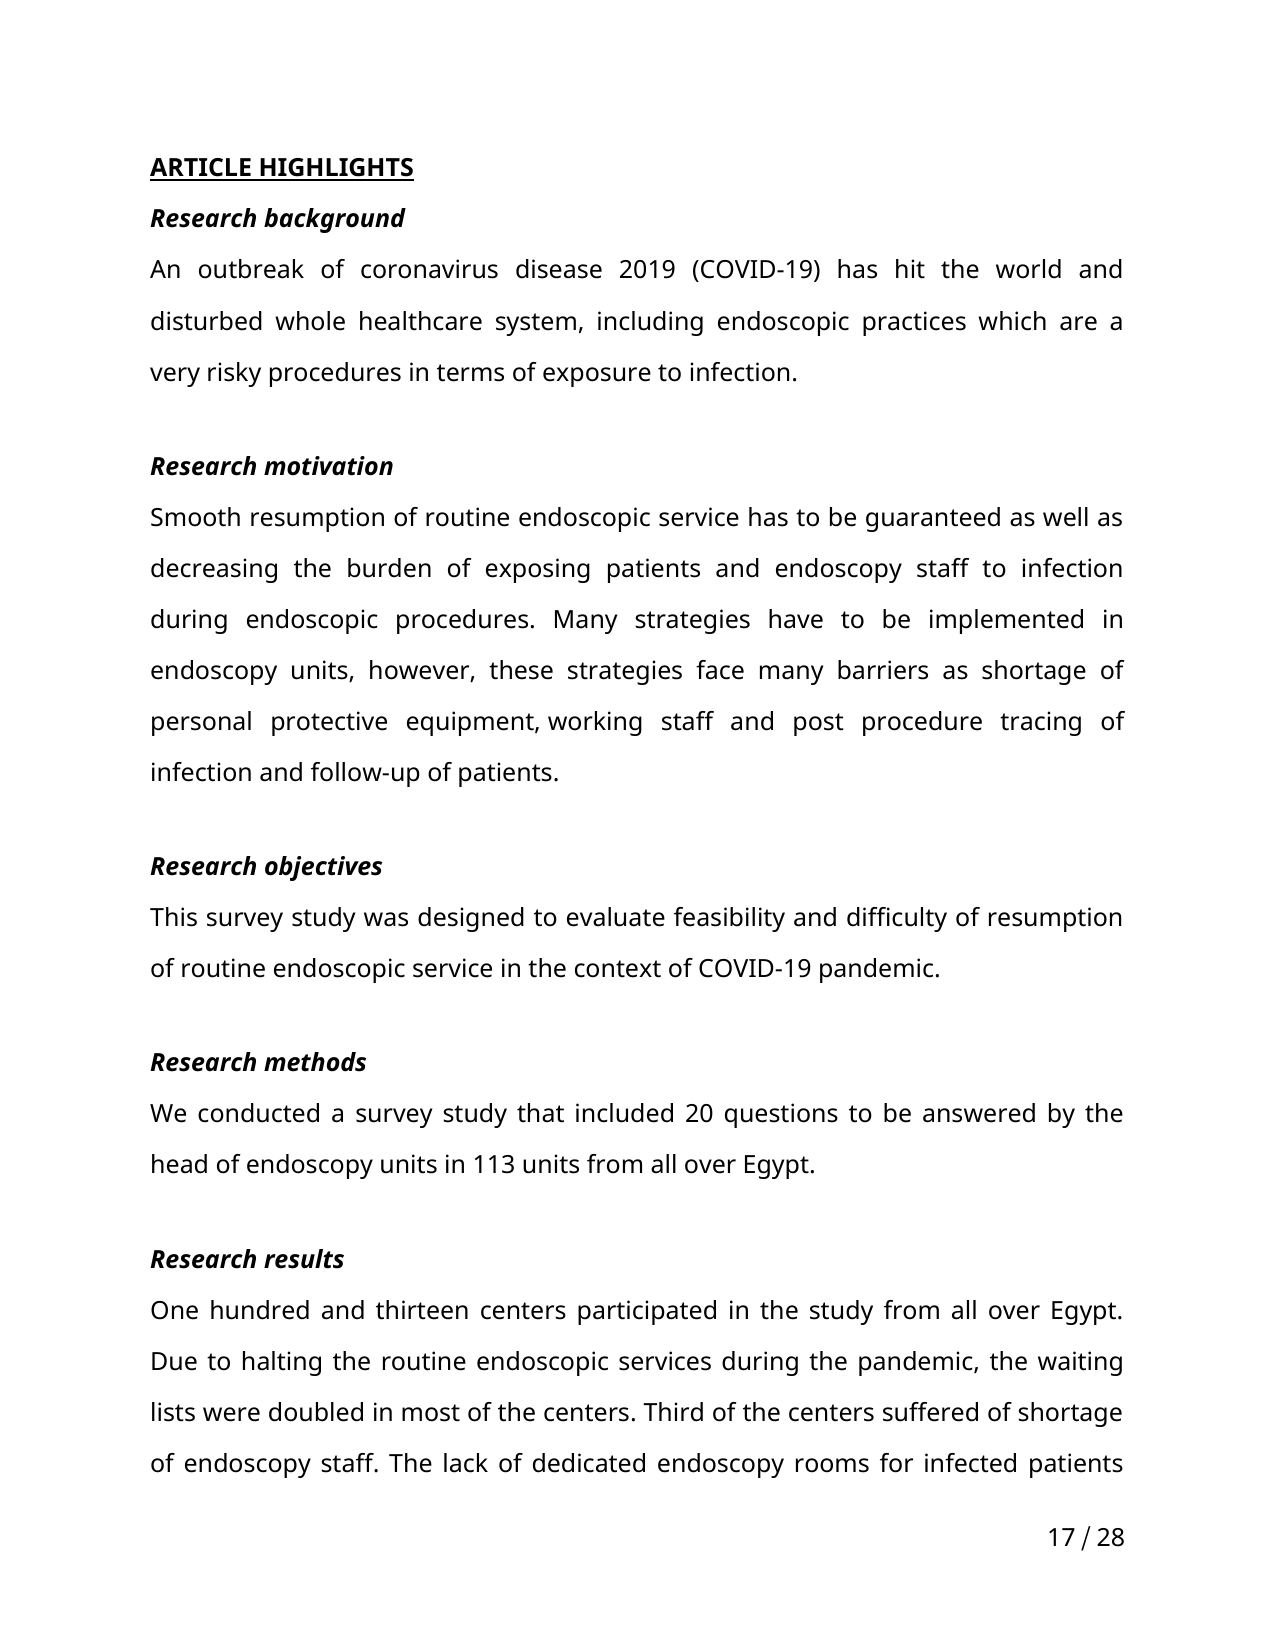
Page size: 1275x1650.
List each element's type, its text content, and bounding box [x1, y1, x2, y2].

text Research background [150, 201, 1125, 235]
text ARTICLE HIGHLIGHTS [150, 150, 1125, 184]
text Research results [150, 1241, 1125, 1275]
text Research objectives [150, 849, 1125, 883]
text Research methods [150, 1045, 1125, 1079]
text An outbreak of coronavirus disease 2019 (COVID-19) has hit the world and disturbed whole healthcare system, including endoscopic practices which are a very risky procedures in terms of exposure to infection. [150, 252, 1125, 388]
text This survey study was designed to evaluate feasibility and difficulty of resumption of routine endoscopic service in the context of COVID-19 pandemic. [150, 900, 1125, 985]
text Research motivation [150, 448, 1125, 482]
text We conducted a survey study that included 20 questions to be answered by the head of endoscopy units in 113 units from all over Egypt. [150, 1096, 1125, 1181]
text Smooth resumption of routine endoscopic service has to be guaranteed as well as decreasing the burden of exposing patients and endoscopy staff to infection during endoscopic procedures. Many strategies have to be implemented in endoscopy units, however, these strategies face many barriers as shortage of personal protective equipment, working staff and post procedure tracing of infection and follow-up of patients. [150, 499, 1125, 789]
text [150, 1292, 1125, 1479]
